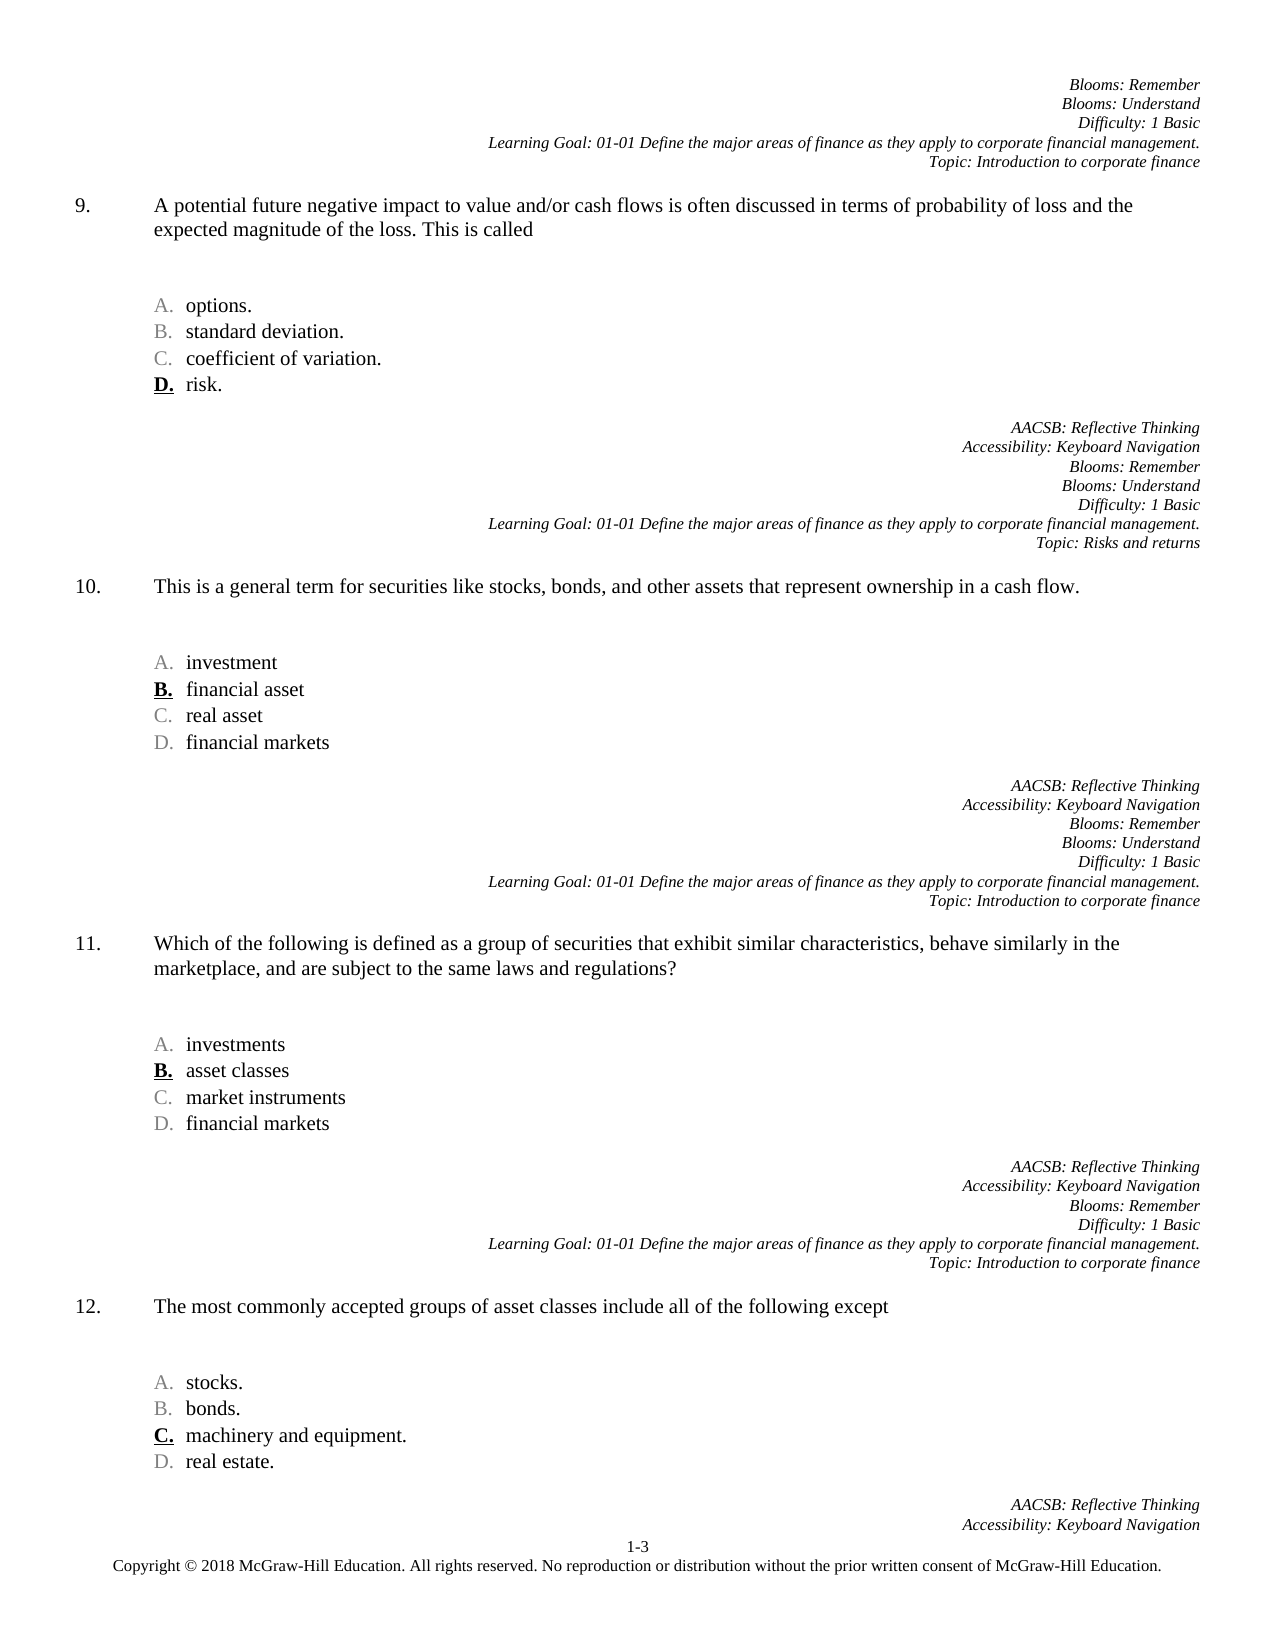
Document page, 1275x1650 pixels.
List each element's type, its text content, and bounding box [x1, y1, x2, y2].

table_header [75, 75, 1200, 190]
table_header 12. [75, 1294, 154, 1474]
table_header This is a general term for securities like stocks, bonds, and other assets that represent ownership in a cash flow. [154, 574, 1200, 754]
table_header A potential future negative impact to value and/or cash flows is often discussed in terms of probability of loss and the expected magnitude of the loss. This is called [154, 193, 1200, 397]
table_header 10. [75, 574, 154, 754]
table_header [75, 1495, 1200, 1533]
table_header Which of the following is defined as a group of securities that exhibit similar characteristics, behave similarly in the marketplace, and are subject to the same laws and regulations? [154, 931, 1200, 1135]
table_header AACSB: Reflective Thinking Accessibility: Keyboard Navigation Blooms: Remember Blooms: Understand Difficulty: 1 Basic Learning Goal: 01-01 Define the major areas of finance as they apply to corporate financial management. Topic: Risks and returns [75, 418, 1200, 571]
table_header 11. [75, 931, 154, 1135]
table_header The most commonly accepted groups of asset classes include all of the following except [154, 1294, 1200, 1474]
table_header 9. [75, 193, 154, 397]
